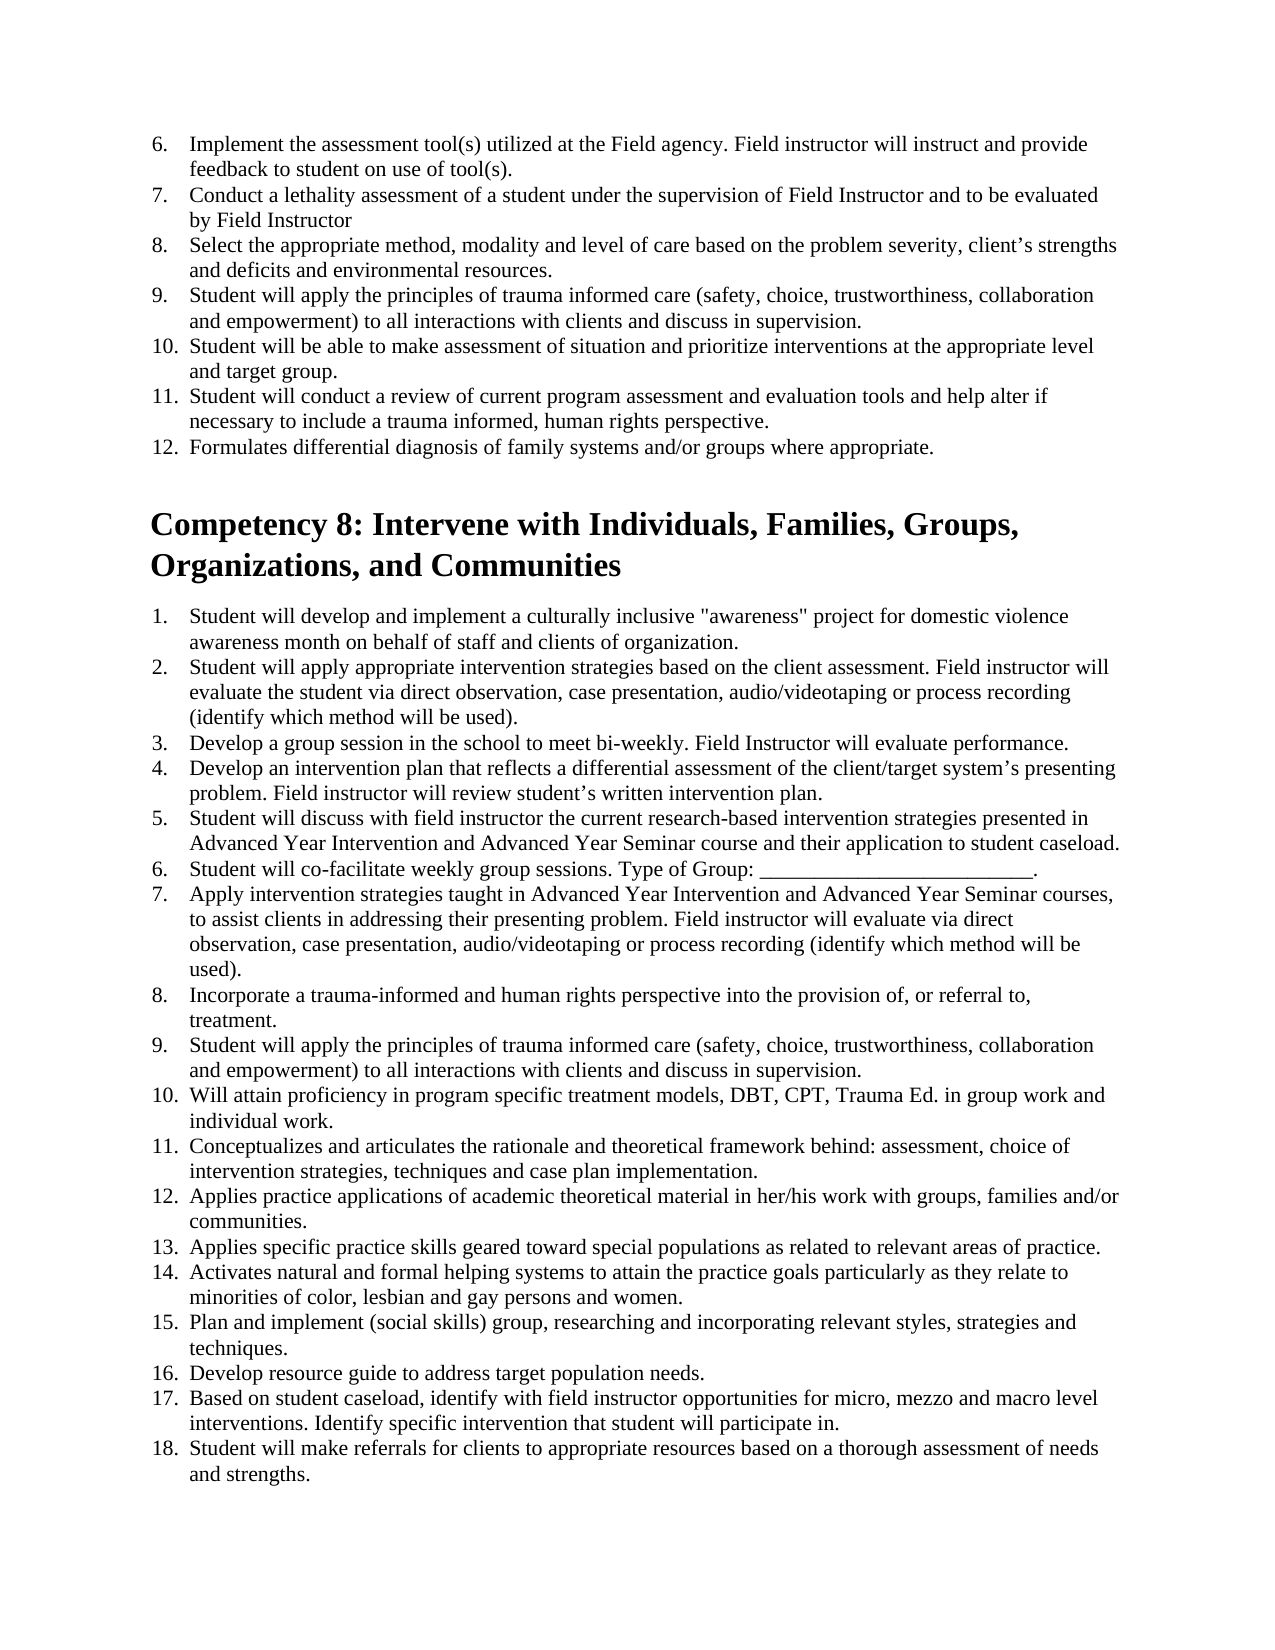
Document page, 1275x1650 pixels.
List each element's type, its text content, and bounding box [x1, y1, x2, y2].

list Student will be able to make assessment of situation and prioritize interventions at the appropriate level and target group. [152, 333, 1125, 383]
text Competency 8: Intervene with Individuals, Families, Groups, Organizations, and Communities [150, 504, 1125, 584]
list Conceptualizes and articulates the rationale and theoretical framework behind: assessment, choice of intervention strategies, techniques and case plan implementation. [152, 1133, 1125, 1183]
list Student will conduct a review of current program assessment and evaluation tools and help alter if necessary to include a trauma informed, human rights perspective. [152, 383, 1125, 434]
list Implement the assessment tool(s) utilized at the Field agency. Field instructor will instruct and provide feedback to student on use of tool(s). [152, 131, 1125, 182]
list Develop resource guide to address target population needs. [152, 1360, 1125, 1385]
list Student will apply appropriate intervention strategies based on the client assessment. Field instructor will evaluate the student via direct observation, case presentation, audio/videotaping or process recording (identify which method will be used). [152, 654, 1125, 729]
list Incorporate a trauma-informed and human rights perspective into the provision of, or referral to, treatment. [152, 982, 1125, 1032]
list Student will apply the principles of trauma informed care (safety, choice, trustworthiness, collaboration and empowerment) to all interactions with clients and discuss in supervision. [152, 282, 1125, 333]
list Based on student caseload, identify with field instructor opportunities for micro, mezzo and macro level interventions. Identify specific intervention that student will participate in. [152, 1385, 1125, 1435]
list Student will develop and implement a culturally inclusive "awareness" project for domestic violence awareness month on behalf of staff and clients of organization. [152, 603, 1125, 654]
list Student will co-facilitate weekly group sessions. Type of Group: _________________________. [152, 856, 1125, 881]
list Develop an intervention plan that reflects a differential assessment of the client/target system’s presenting problem. Field instructor will review student’s written intervention plan. [152, 755, 1125, 805]
list Student will apply the principles of trauma informed care (safety, choice, trustworthiness, collaboration and empowerment) to all interactions with clients and discuss in supervision. [152, 1032, 1125, 1082]
list Will attain proficiency in program specific treatment models, DBT, CPT, Trauma Ed. in group work and individual work. [152, 1082, 1125, 1133]
list Select the appropriate method, modality and level of care based on the problem severity, client’s strengths and deficits and environmental resources. [152, 232, 1125, 282]
list Student will discuss with field instructor the current research-based intervention strategies presented in Advanced Year Intervention and Advanced Year Seminar course and their application to student caseload. [152, 805, 1125, 856]
list Plan and implement (social skills) group, researching and incorporating relevant styles, strategies and techniques. [152, 1309, 1125, 1360]
list Develop a group session in the school to meet bi-weekly. Field Instructor will evaluate performance. [152, 729, 1125, 755]
list Formulates differential diagnosis of family systems and/or groups where appropriate. [152, 434, 1125, 459]
list Apply intervention strategies taught in Advanced Year Intervention and Advanced Year Seminar courses, to assist clients in addressing their presenting problem. Field instructor will evaluate via direct observation, case presentation, audio/videotaping or process recording (identify which method will be used). [152, 881, 1125, 982]
list Conduct a lethality assessment of a student under the supervision of Field Instructor and to be evaluated by Field Instructor [152, 182, 1125, 232]
list Applies practice applications of academic theoretical material in her/his work with groups, families and/or communities. [152, 1183, 1125, 1234]
list Student will make referrals for clients to appropriate resources based on a thorough assessment of needs and strengths. [152, 1435, 1125, 1486]
list Applies specific practice skills geared toward special populations as related to relevant areas of practice. [152, 1234, 1125, 1259]
list Activates natural and formal helping systems to attain the practice goals particularly as they relate to minorities of color, lesbian and gay persons and women. [152, 1259, 1125, 1309]
